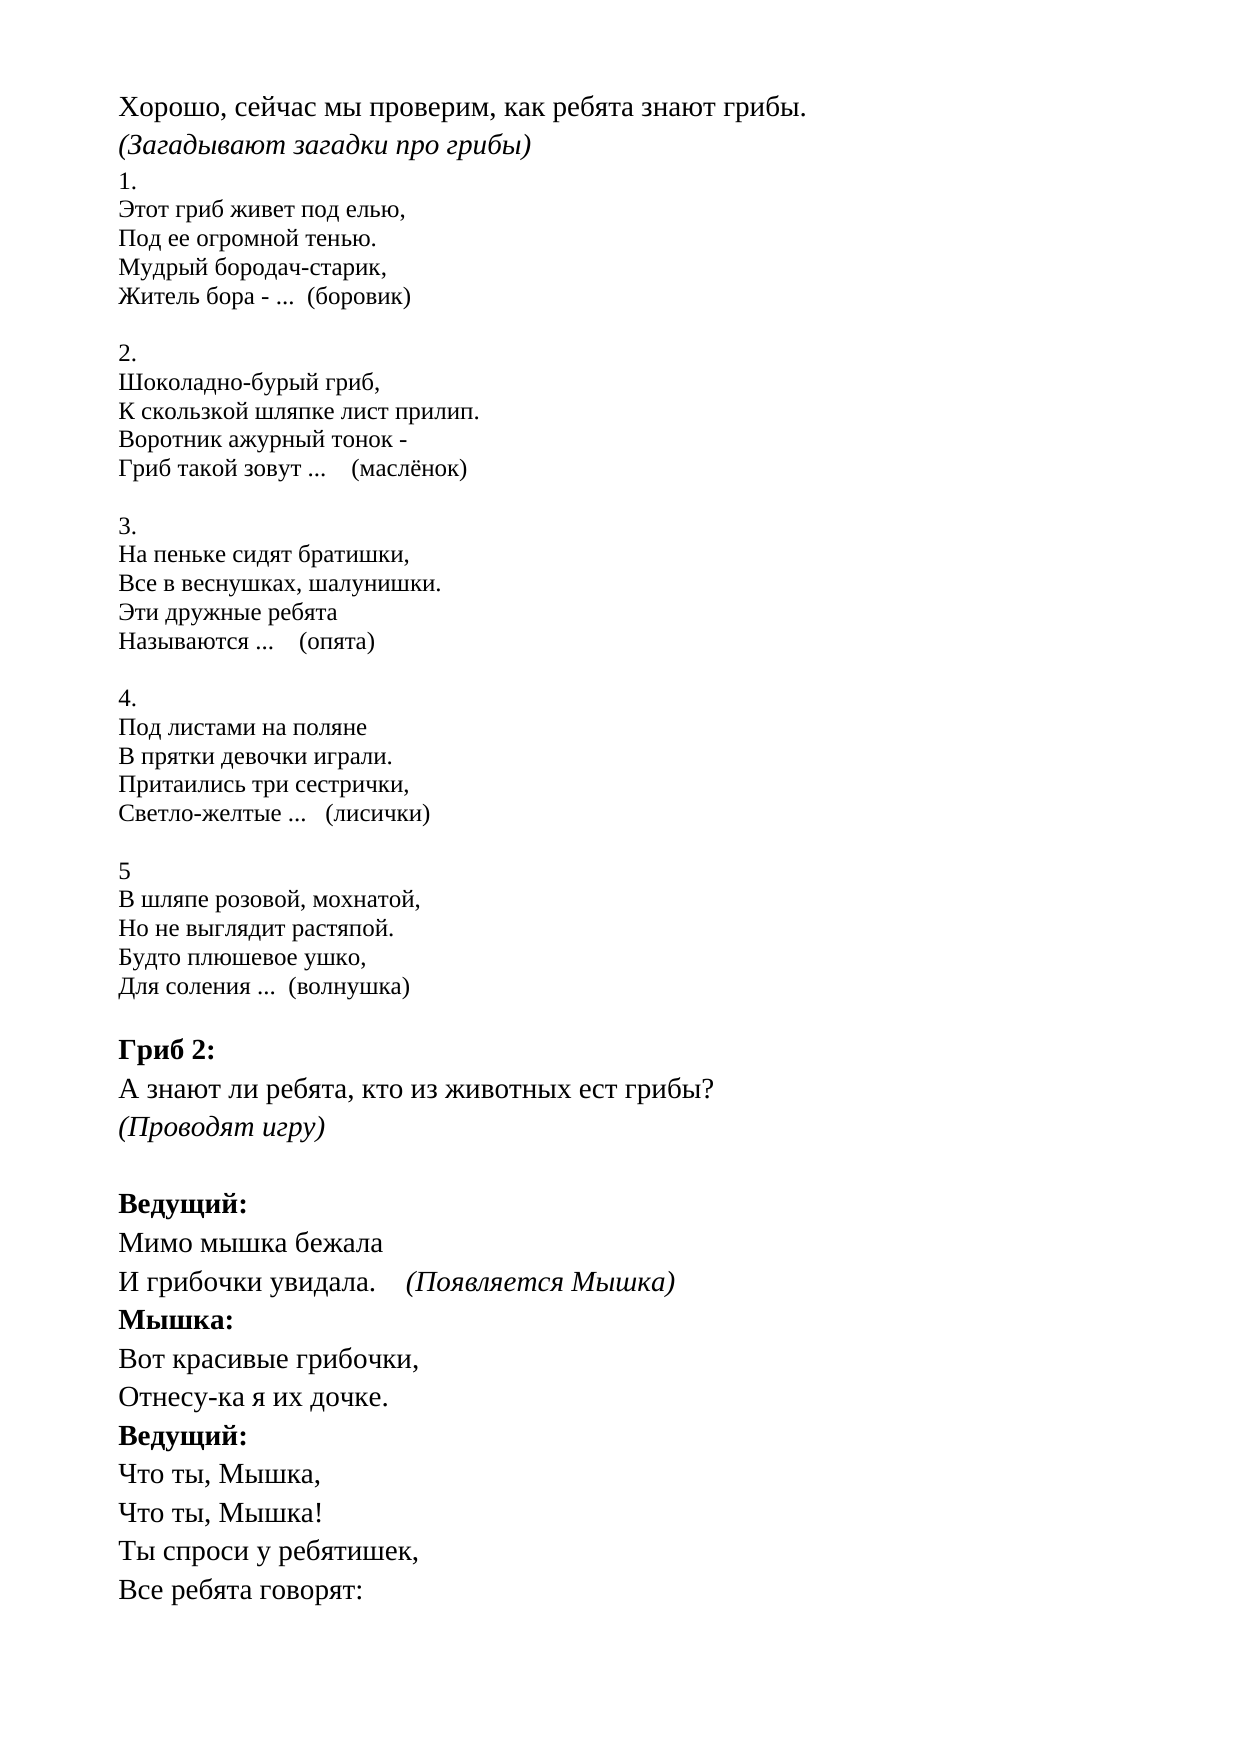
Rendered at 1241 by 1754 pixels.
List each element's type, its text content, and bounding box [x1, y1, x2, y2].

text Ведущий: [118, 1418, 1152, 1451]
text Мышка: [118, 1302, 1152, 1336]
text 1. [118, 166, 1152, 194]
text 2. [118, 338, 1152, 367]
text Отнесу-ка я их дочке. [118, 1379, 1152, 1413]
text Ведущий: [118, 1187, 1152, 1220]
text Под ее огромной тенью. [118, 223, 1152, 252]
text (Проводят игру) [118, 1109, 1152, 1143]
text 4. [118, 683, 1152, 712]
text На пеньке сидят братишки, [118, 539, 1152, 568]
text Но не выглядит растяпой. [118, 913, 1152, 942]
text 3. [118, 511, 1152, 539]
text Житель бора - ... (боровик) [118, 281, 1152, 309]
text Что ты, Мышка! [118, 1495, 1152, 1528]
text Гриб 2: [118, 1032, 1152, 1066]
text Притаились три сестрички, [118, 769, 1152, 798]
text Вот красивые грибочки, [118, 1341, 1152, 1374]
text Этот гриб живет под елью, [118, 194, 1152, 223]
text Называются ... (опята) [118, 626, 1152, 654]
text К скользкой шляпке лист прилип. [118, 396, 1152, 424]
text Мимо мышка бежала [118, 1225, 1152, 1259]
text Хорошо, сейчас мы проверим, как ребята знают грибы. [118, 89, 1152, 122]
text Ты спроси у ребятишек, [118, 1533, 1152, 1567]
text В шляпе розовой, мохнатой, [118, 884, 1152, 913]
text 5 [118, 856, 1152, 884]
text Под листами на поляне [118, 712, 1152, 741]
text А знают ли ребята, кто из животных ест грибы? [118, 1071, 1152, 1104]
text Воротник ажурный тонок - [118, 424, 1152, 453]
text Эти дружные ребята [118, 597, 1152, 626]
text Шоколадно-бурый гриб, [118, 367, 1152, 396]
text (Загадывают загадки про грибы) [118, 127, 1152, 161]
text Все в веснушках, шалунишки. [118, 568, 1152, 597]
text В прятки девочки играли. [118, 741, 1152, 769]
text Будто плюшевое ушко, [118, 942, 1152, 971]
text Что ты, Мышка, [118, 1456, 1152, 1490]
text Мудрый бородач-старик, [118, 252, 1152, 281]
text Для соления ... (волнушка) [118, 971, 1152, 999]
text Гриб такой зовут ... (маслёнок) [118, 453, 1152, 482]
text Все ребята говорят: [118, 1572, 1152, 1606]
text И грибочки увидала. (Появляется Мышка) [118, 1264, 1152, 1297]
text Светло-желтые ... (лисички) [118, 798, 1152, 827]
